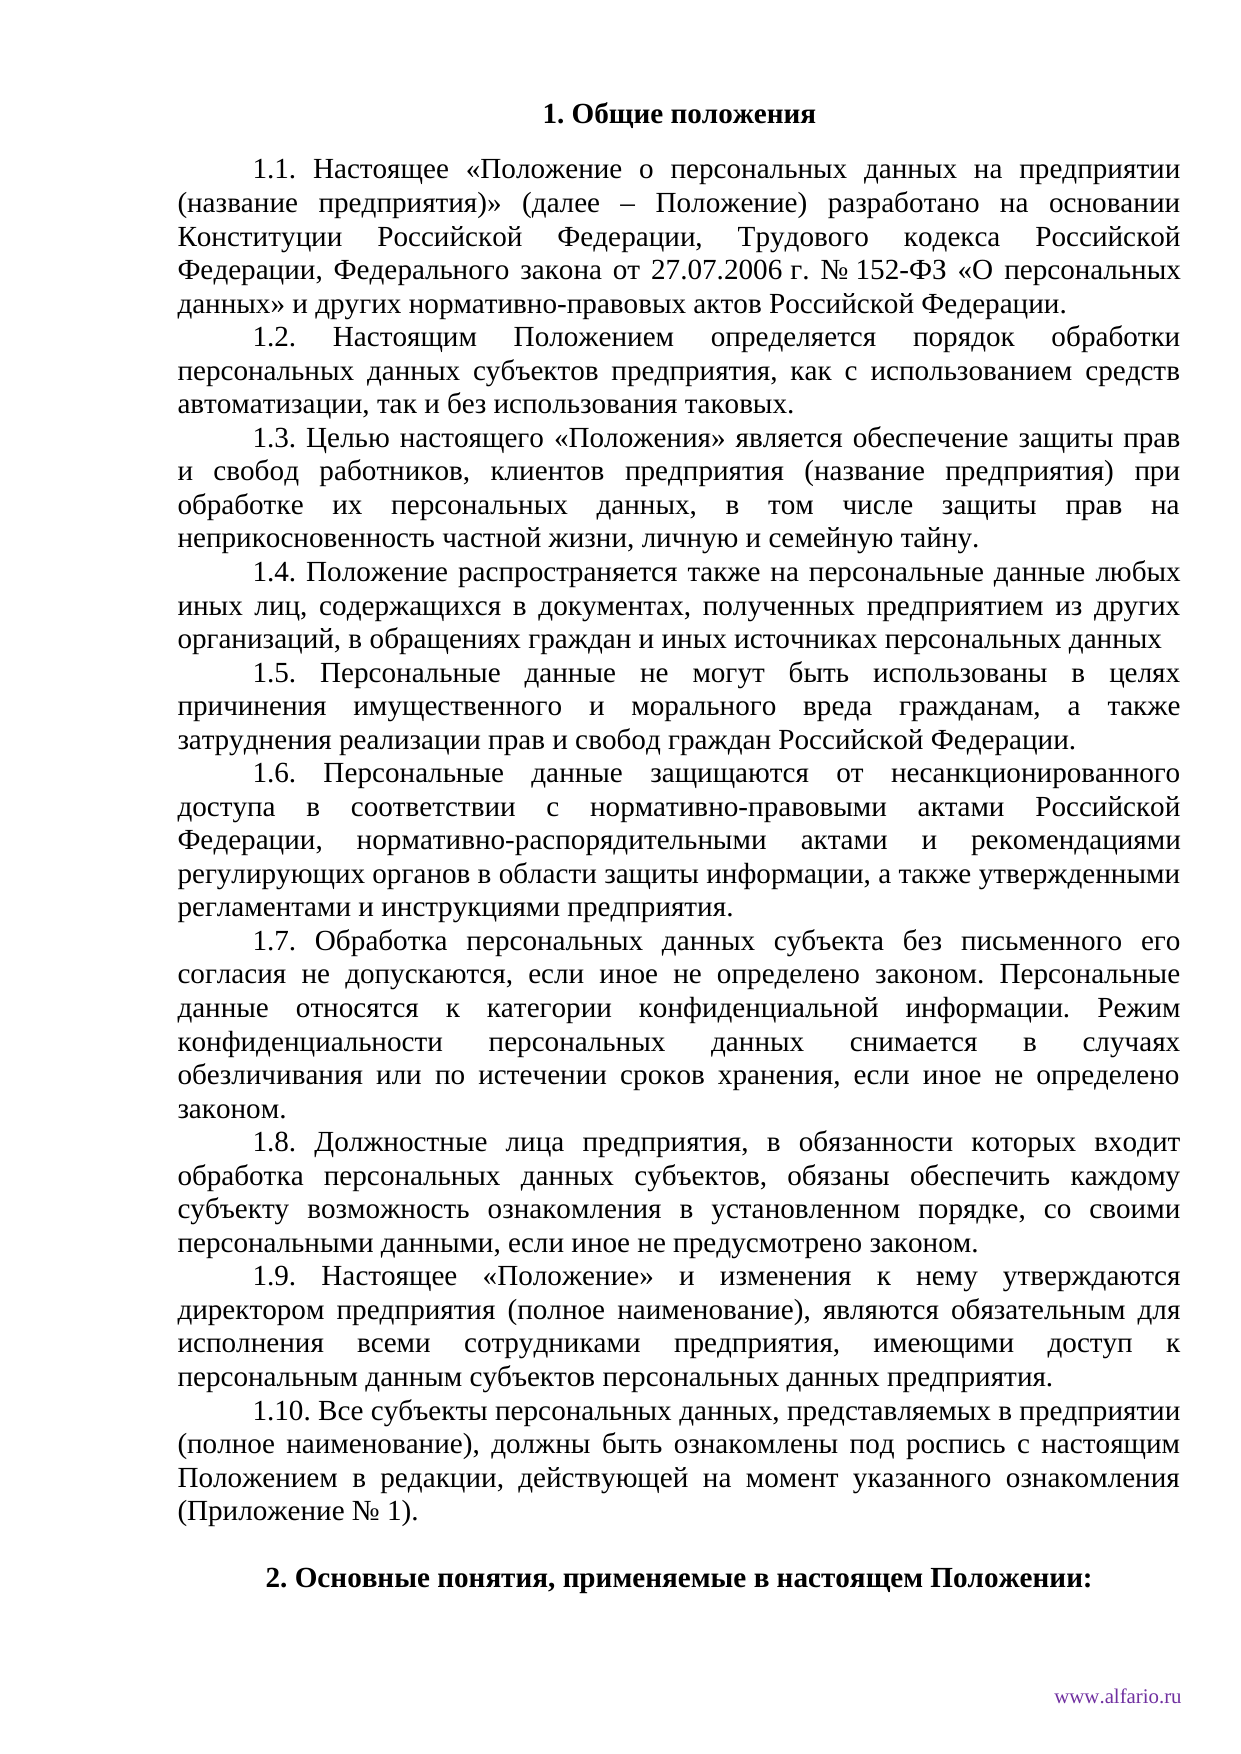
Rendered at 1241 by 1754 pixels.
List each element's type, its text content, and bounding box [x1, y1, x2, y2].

list 2. Основные понятия, применяемые в настоящем Положении: [177, 1560, 1181, 1594]
subtitle 1. Общие положения [177, 97, 1181, 130]
text 1.10. Все субъекты персональных данных, представляемых в предприятии (полное наименование), должны быть ознакомлены под роспись с настоящим Положением в редакции, действующей на момент указанного ознакомления (Приложение № 1). [177, 1393, 1181, 1527]
text 1.8. Должностные лица предприятия, в обязанности которых входит обработка персональных данных субъектов, обязаны обеспечить каждому субъекту возможность ознакомления в установленном порядке, со своими персональными данными, если иное не предусмотрено законом. [177, 1124, 1181, 1258]
text 1.2. Настоящим Положением определяется порядок обработки персональных данных субъектов предприятия, как с использованием средств автоматизации, так и без использования таковых. [177, 319, 1181, 420]
text 1.5. Персональные данные не могут быть использованы в целях причинения имущественного и морального вреда гражданам, а также затруднения реализации прав и свобод граждан Российской Федерации. [177, 655, 1181, 755]
text 1.4. Положение распространяется также на персональные данные любых иных лиц, содержащихся в документах, полученных предприятием из других организаций, в обращениях граждан и иных источниках персональных данных [177, 554, 1181, 655]
text 1.1. Настоящее «Положение о персональных данных на предприятии (название предприятия)» (далее – Положение) разработано на основании Конституции Российской Федерации, Трудового кодекса Российской Федерации, Федерального закона от 27.07.2006 г. № 152-ФЗ «О персональных данных» и других нормативно-правовых актов Российской Федерации. [177, 152, 1181, 319]
text 1.9. Настоящее «Положение» и изменения к нему утверждаются директором предприятия (полное наименование), являются обязательным для исполнения всеми сотрудниками предприятия, имеющими доступ к персональным данным субъектов персональных данных предприятия. [177, 1258, 1181, 1393]
text 1.3. Целью настоящего «Положения» является обеспечение защиты прав и свобод работников, клиентов предприятия (название предприятия) при обработке их персональных данных, в том числе защиты прав на неприкосновенность частной жизни, личную и семейную тайну. [177, 420, 1181, 554]
text 1.6. Персональные данные защищаются от несанкционированного доступа в соответствии с нормативно-правовыми актами Российской Федерации, нормативно-распорядительными актами и рекомендациями регулирующих органов в области защиты информации, а также утвержденными регламентами и инструкциями предприятия. [177, 755, 1181, 923]
text 1.7. Обработка персональных данных субъекта без письменного его согласия не допускаются, если иное не определено законом. Персональные данные относятся к категории конфиденциальной информации. Режим конфиденциальности персональных данных снимается в случаях обезличивания или по истечении сроков хранения, если иное не определено законом. [177, 923, 1181, 1124]
